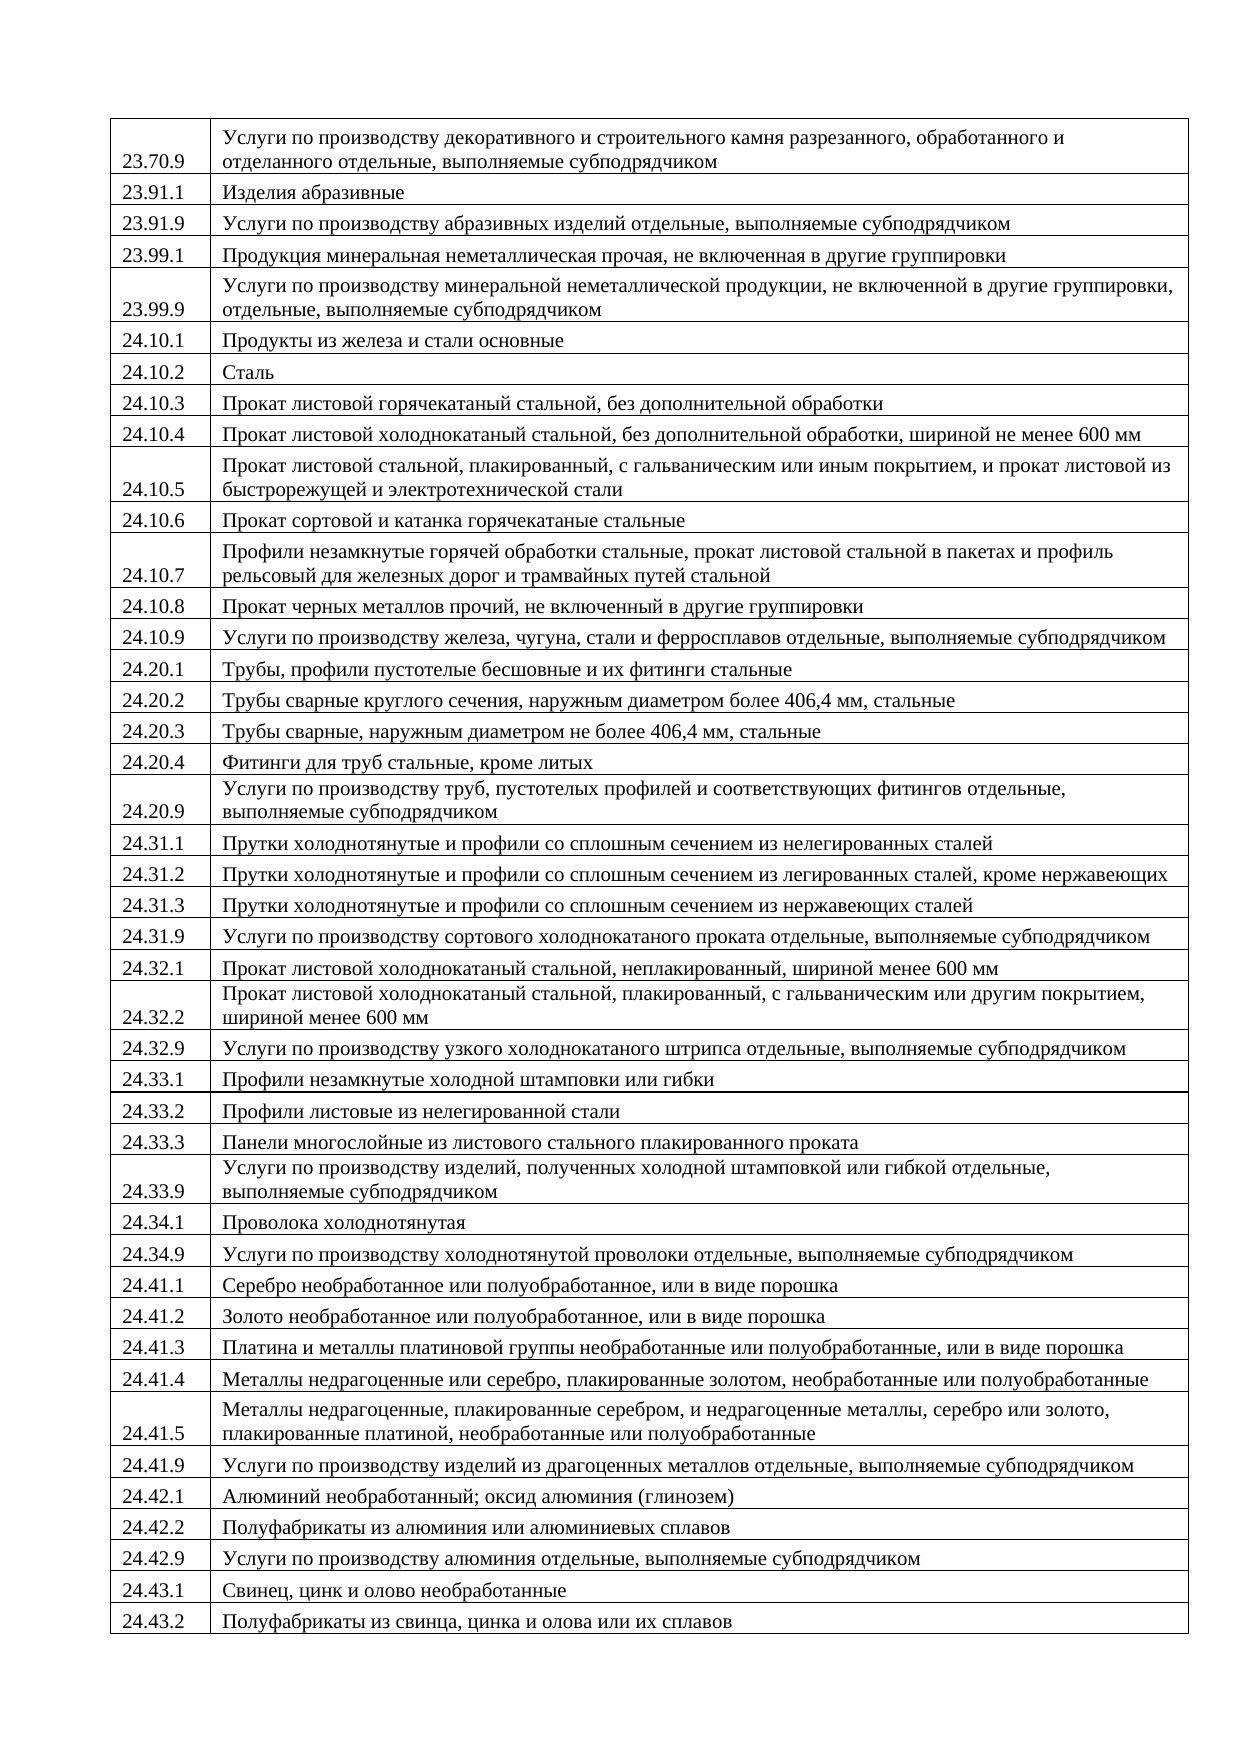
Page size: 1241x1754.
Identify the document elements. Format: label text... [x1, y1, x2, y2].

table_cell Сталь [211, 354, 1188, 384]
table_cell Полуфабрикаты из алюминия или алюминиевых сплавов [211, 1509, 1188, 1539]
table_cell Металлы недрагоценные, плакированные серебром, и недрагоценные металлы, серебро или золото, плакированные платиной, необработанные или полуобработанные [211, 1392, 1188, 1445]
table_cell Профили незамкнутые горячей обработки стальные, прокат листовой стальной в пакетах и профиль рельсовый для железных дорог и трамвайных путей стальной [211, 533, 1188, 587]
table_cell Прокат листовой холоднокатаный стальной, плакированный, с гальваническим или другим покрытием, шириной менее 600 мм [211, 981, 1188, 1029]
table_cell Прутки холоднотянутые и профили со сплошным сечением из нелегированных сталей [211, 825, 1188, 855]
table_cell Серебро необработанное или полуобработанное, или в виде порошка [211, 1267, 1188, 1297]
table_cell Услуги по производству труб, пустотелых профилей и соответствующих фитингов отдельные, выполняемые субподрядчиком [211, 775, 1188, 823]
table_cell Профили незамкнутые холодной штамповки или гибки [211, 1061, 1188, 1091]
table_cell Услуги по производству алюминия отдельные, выполняемые субподрядчиком [211, 1540, 1188, 1570]
table_cell Прутки холоднотянутые и профили со сплошным сечением из легированных сталей, кроме нержавеющих [211, 856, 1188, 886]
table_cell 24.20.3 [111, 713, 210, 743]
table_cell 24.10.2 [111, 354, 210, 384]
table_cell 24.32.2 [111, 981, 210, 1029]
table_cell 24.34.1 [111, 1204, 210, 1234]
table_cell Прокат сортовой и катанка горячекатаные стальные [211, 502, 1188, 532]
table_cell 24.20.1 [111, 650, 210, 681]
table_cell 24.10.8 [111, 588, 210, 618]
table_cell 23.91.9 [111, 205, 210, 235]
table_cell Прокат листовой холоднокатаный стальной, без дополнительной обработки, шириной не менее 600 мм [211, 416, 1188, 446]
table_cell Панели многослойные из листового стального плакированного проката [211, 1124, 1188, 1154]
table_cell Фитинги для труб стальные, кроме литых [211, 744, 1188, 774]
table_cell 24.41.4 [111, 1360, 210, 1391]
table_cell Трубы сварные, наружным диаметром не более 406,4 мм, стальные [211, 713, 1188, 743]
table_cell Услуги по производству узкого холоднокатаного штрипса отдельные, выполняемые субподрядчиком [211, 1030, 1188, 1060]
table_cell Прокат листовой стальной, плакированный, с гальваническим или иным покрытием, и прокат листовой из быстрорежущей и электротехнической стали [211, 447, 1188, 501]
table_cell 24.41.2 [111, 1298, 210, 1328]
table_cell Свинец, цинк и олово необработанные [211, 1571, 1188, 1602]
table_cell 24.20.4 [111, 744, 210, 774]
table_cell 24.41.9 [111, 1446, 210, 1477]
table_cell 24.20.9 [111, 775, 210, 823]
table_cell Услуги по производству холоднотянутой проволоки отдельные, выполняемые субподрядчиком [211, 1235, 1188, 1266]
table_cell Услуги по производству декоративного и строительного камня разрезанного, обработанного и отделанного отдельные, выполняемые субподрядчиком [211, 119, 1188, 173]
table_cell 24.33.9 [111, 1155, 210, 1203]
table_cell Профили листовые из нелегированной стали [211, 1093, 1188, 1123]
table_cell 24.34.9 [111, 1235, 210, 1266]
table_cell Услуги по производству сортового холоднокатаного проката отдельные, выполняемые субподрядчиком [211, 918, 1188, 948]
table_cell 24.31.9 [111, 918, 210, 948]
table_cell 24.33.1 [111, 1061, 210, 1091]
table_cell 24.33.2 [111, 1093, 210, 1123]
table_cell 23.91.1 [111, 174, 210, 204]
table_cell 24.10.9 [111, 619, 210, 649]
table_cell 24.43.2 [111, 1603, 210, 1633]
table_cell 24.42.9 [111, 1540, 210, 1570]
table_cell 24.42.2 [111, 1509, 210, 1539]
table_cell 24.33.3 [111, 1124, 210, 1154]
table_cell 24.31.2 [111, 856, 210, 886]
table_cell 23.99.1 [111, 236, 210, 267]
table_cell 24.41.3 [111, 1329, 210, 1359]
table_cell Металлы недрагоценные или серебро, плакированные золотом, необработанные или полуобработанные [211, 1360, 1188, 1391]
table_cell 24.43.1 [111, 1571, 210, 1602]
table_cell Платина и металлы платиновой группы необработанные или полуобработанные, или в виде порошка [211, 1329, 1188, 1359]
table_cell Услуги по производству изделий, полученных холодной штамповкой или гибкой отдельные, выполняемые субподрядчиком [211, 1155, 1188, 1203]
table_cell Трубы сварные круглого сечения, наружным диаметром более 406,4 мм, стальные [211, 682, 1188, 712]
table_cell Продукция минеральная неметаллическая прочая, не включенная в другие группировки [211, 236, 1188, 267]
table_cell Продукты из железа и стали основные [211, 322, 1188, 352]
table_cell Изделия абразивные [211, 174, 1188, 204]
table_cell 24.31.3 [111, 887, 210, 917]
table_cell Золото необработанное или полуобработанное, или в виде порошка [211, 1298, 1188, 1328]
table_cell Услуги по производству железа, чугуна, стали и ферросплавов отдельные, выполняемые субподрядчиком [211, 619, 1188, 649]
table_cell Услуги по производству изделий из драгоценных металлов отдельные, выполняемые субподрядчиком [211, 1446, 1188, 1477]
table_cell Прокат листовой горячекатаный стальной, без дополнительной обработки [211, 385, 1188, 415]
table_cell 23.99.9 [111, 268, 210, 321]
table_cell 24.42.1 [111, 1478, 210, 1508]
table_cell Прутки холоднотянутые и профили со сплошным сечением из нержавеющих сталей [211, 887, 1188, 917]
table_cell Прокат черных металлов прочий, не включенный в другие группировки [211, 588, 1188, 618]
table_cell 24.10.4 [111, 416, 210, 446]
table_cell 24.41.5 [111, 1392, 210, 1445]
table_cell Полуфабрикаты из свинца, цинка и олова или их сплавов [211, 1603, 1188, 1633]
table_cell 24.32.9 [111, 1030, 210, 1060]
table_cell 24.10.6 [111, 502, 210, 532]
table_cell Услуги по производству абразивных изделий отдельные, выполняемые субподрядчиком [211, 205, 1188, 235]
table_cell Алюминий необработанный; оксид алюминия (глинозем) [211, 1478, 1188, 1508]
table_cell 24.10.1 [111, 322, 210, 352]
table_cell 24.32.1 [111, 950, 210, 980]
table_cell Проволока холоднотянутая [211, 1204, 1188, 1234]
table_cell 24.20.2 [111, 682, 210, 712]
table_cell 24.10.7 [111, 533, 210, 587]
table_cell 24.10.3 [111, 385, 210, 415]
table_cell 24.31.1 [111, 825, 210, 855]
table_cell Прокат листовой холоднокатаный стальной, неплакированный, шириной менее 600 мм [211, 950, 1188, 980]
table_cell 24.10.5 [111, 447, 210, 501]
table_cell 24.41.1 [111, 1267, 210, 1297]
table_cell Услуги по производству минеральной неметаллической продукции, не включенной в другие группировки, отдельные, выполняемые субподрядчиком [211, 268, 1188, 321]
table_cell 23.70.9 [111, 119, 210, 173]
table_cell Трубы, профили пустотелые бесшовные и их фитинги стальные [211, 650, 1188, 681]
